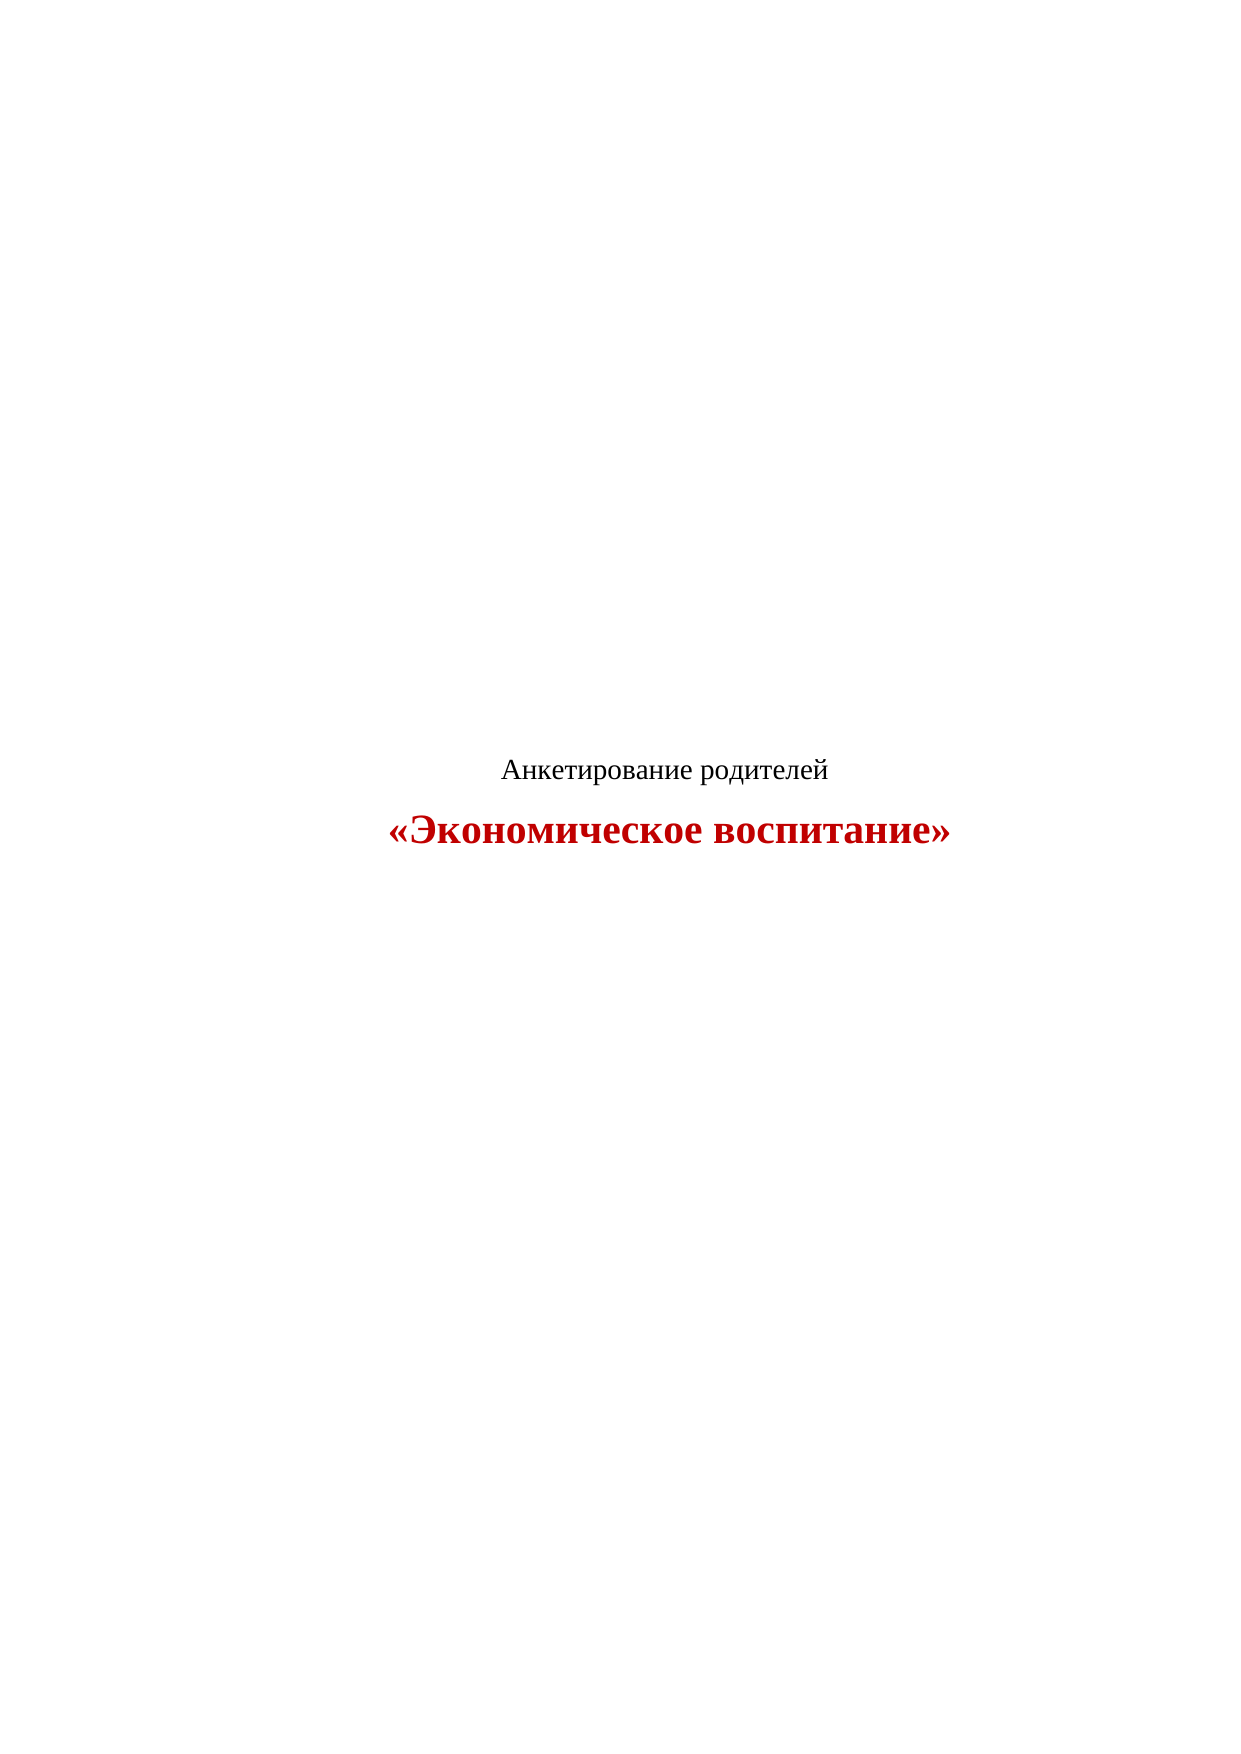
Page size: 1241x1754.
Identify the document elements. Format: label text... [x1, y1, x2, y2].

text Анкетирование родителей [177, 752, 1152, 785]
text «Экономическое воспитание» [177, 805, 1152, 853]
